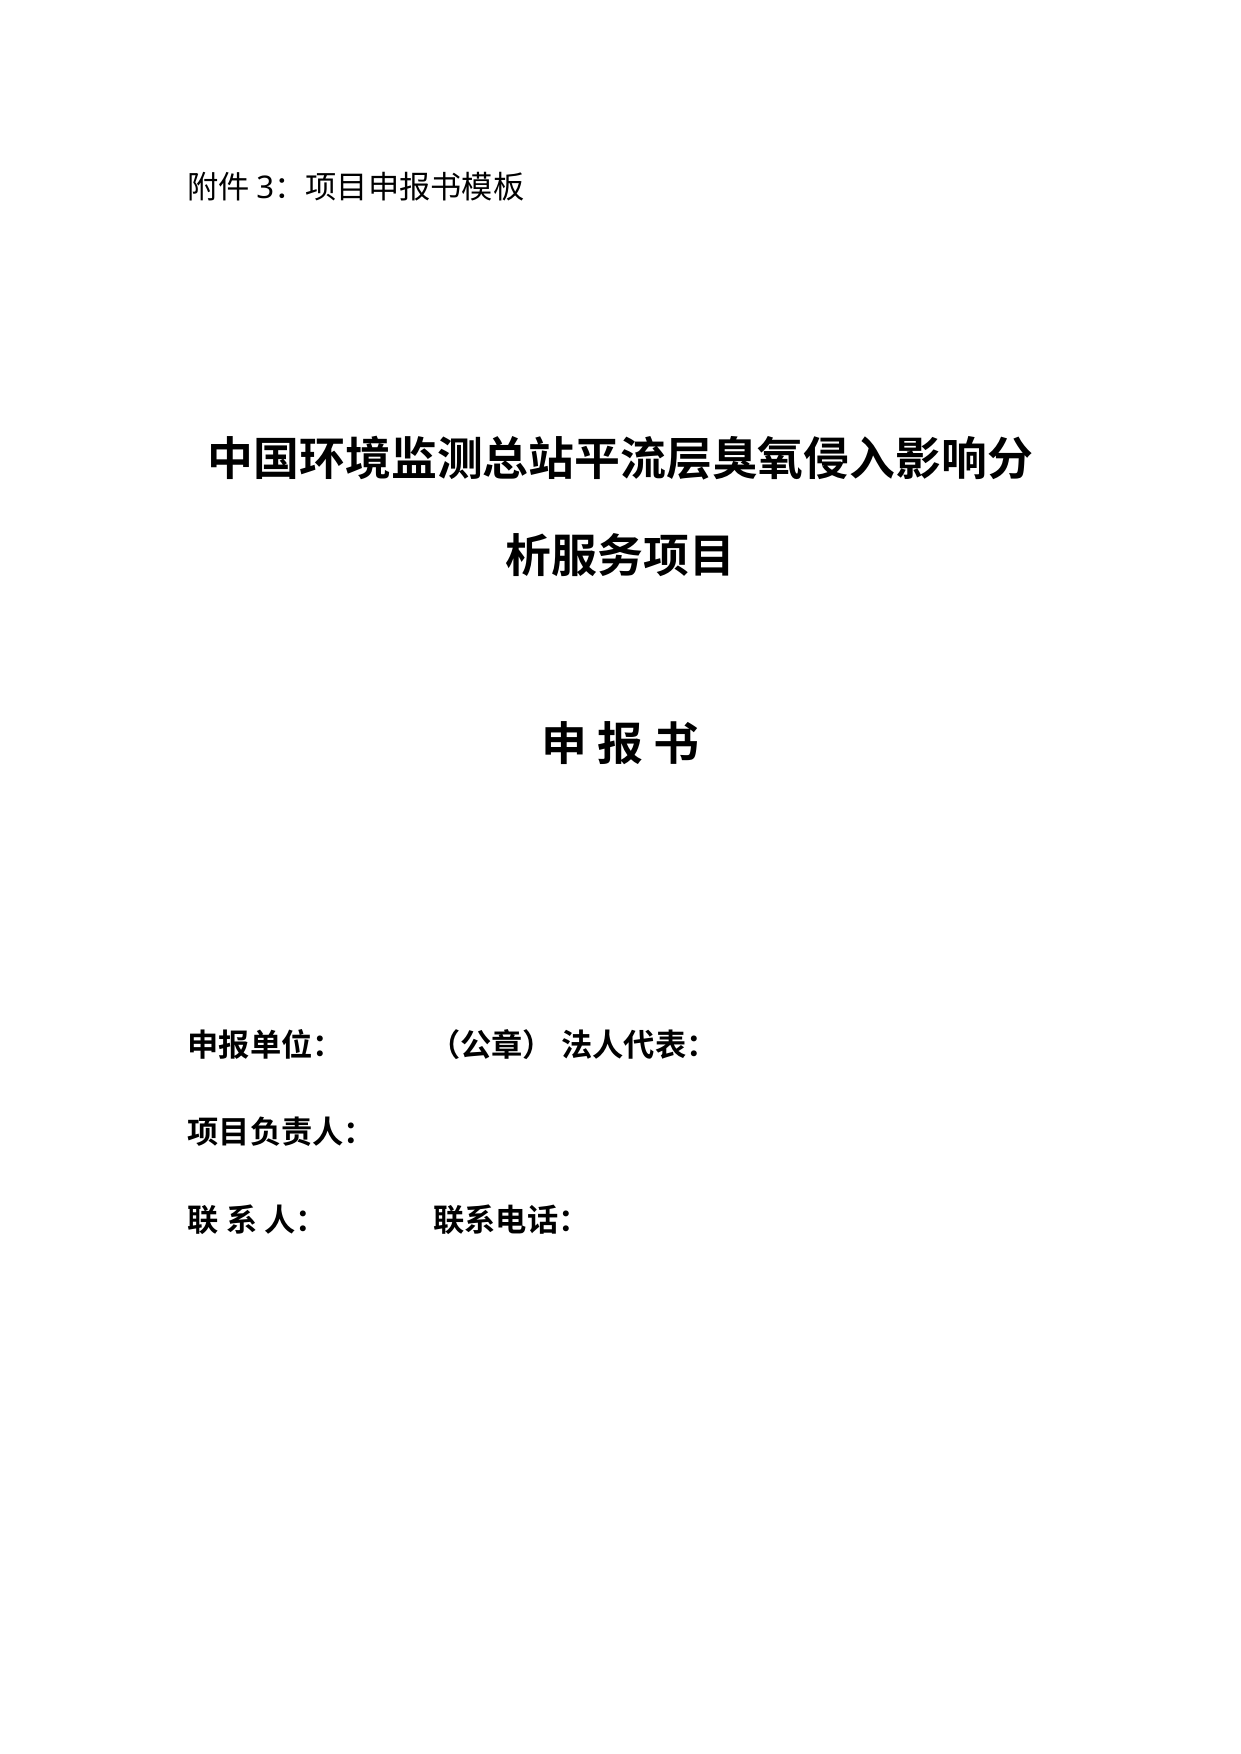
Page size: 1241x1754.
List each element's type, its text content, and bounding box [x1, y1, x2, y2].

text 联 系 人： 联系电话： [187, 1185, 1053, 1250]
text 项目负责人： [187, 1098, 1053, 1163]
text 中国环境监测总站平流层臭氧侵入影响分析服务项目 [187, 407, 1053, 602]
text 附件3：项目申报书模板 [187, 162, 1053, 207]
text 申报单位： （公章） 法人代表： [187, 1010, 1053, 1075]
text 申 报 书 [187, 692, 1053, 789]
